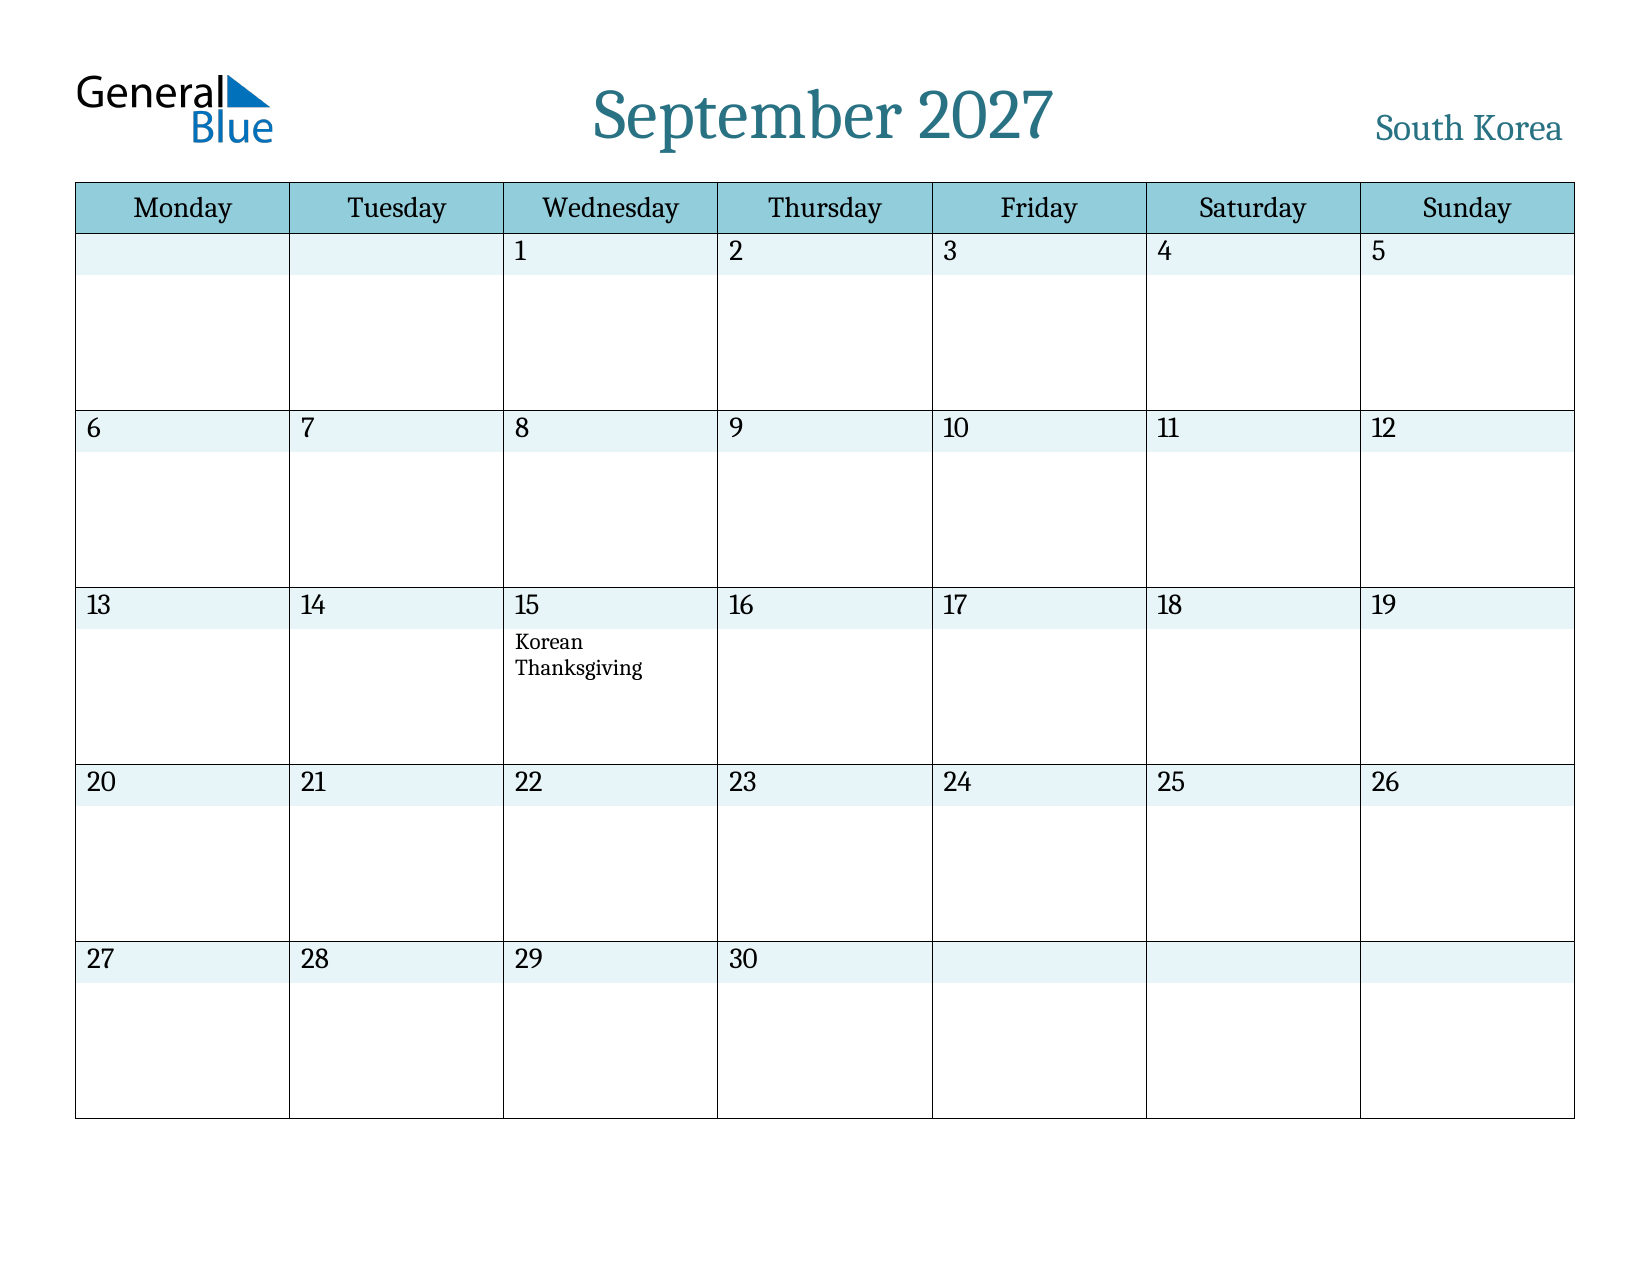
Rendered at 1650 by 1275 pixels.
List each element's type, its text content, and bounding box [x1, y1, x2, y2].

table_cell 12 [1361, 411, 1574, 452]
table_cell [718, 806, 932, 941]
table_cell 1 [504, 234, 717, 275]
table_cell [1147, 983, 1360, 1118]
table_cell [76, 983, 289, 1118]
table_cell Tuesday [290, 183, 503, 233]
table_cell [504, 275, 717, 410]
table_cell 15 [504, 588, 717, 629]
table_cell [933, 806, 1146, 941]
table_cell 20 [76, 765, 289, 806]
table_cell Friday [933, 183, 1146, 233]
table_cell [933, 629, 1146, 764]
table_cell 28 [290, 942, 503, 983]
table_cell 9 [718, 411, 932, 452]
table_cell 23 [718, 765, 932, 806]
table_cell [504, 983, 717, 1118]
table_cell 5 [1361, 234, 1574, 275]
table_cell [76, 275, 289, 410]
table_cell 26 [1361, 765, 1574, 806]
table_cell [1361, 806, 1574, 941]
table_cell 24 [933, 765, 1146, 806]
table_cell [933, 452, 1146, 587]
table_cell 7 [290, 411, 503, 452]
table_header South Korea [1146, 75, 1574, 182]
table_cell 13 [76, 588, 289, 629]
table_cell Thursday [718, 183, 932, 233]
table_cell 17 [933, 588, 1146, 629]
table_cell [290, 234, 503, 275]
table_cell 29 [504, 942, 717, 983]
table_cell Korean Thanksgiving [504, 629, 717, 764]
table_cell [1147, 275, 1360, 410]
table_header September 2027 [504, 75, 1146, 182]
table_cell Monday [76, 183, 289, 233]
table_cell [76, 806, 289, 941]
table_cell [290, 806, 503, 941]
table_cell 8 [504, 411, 717, 452]
table_cell 3 [933, 234, 1146, 275]
table_cell 22 [504, 765, 717, 806]
table_cell [1361, 629, 1574, 764]
table_cell [290, 275, 503, 410]
table_cell [1147, 452, 1360, 587]
table_cell [718, 629, 932, 764]
table_cell 25 [1147, 765, 1360, 806]
table_cell 21 [290, 765, 503, 806]
table_cell [504, 452, 717, 587]
table_cell [933, 942, 1146, 983]
table_cell [76, 629, 289, 764]
table_cell [76, 234, 289, 275]
table_cell 19 [1361, 588, 1574, 629]
table_cell [718, 983, 932, 1118]
table_cell 30 [718, 942, 932, 983]
table_cell [290, 452, 503, 587]
table_cell [1147, 806, 1360, 941]
table_header [76, 75, 503, 182]
table_cell [933, 275, 1146, 410]
table_cell 10 [933, 411, 1146, 452]
table_cell [1147, 629, 1360, 764]
table_cell [290, 983, 503, 1118]
table_cell [1147, 942, 1360, 983]
table_cell [718, 452, 932, 587]
table_cell 6 [76, 411, 289, 452]
table_cell [1361, 275, 1574, 410]
table_cell Saturday [1147, 183, 1360, 233]
table_cell [76, 452, 289, 587]
table_cell 14 [290, 588, 503, 629]
table_cell 16 [718, 588, 932, 629]
table_cell 11 [1147, 411, 1360, 452]
table_cell [1361, 983, 1574, 1118]
table_cell 27 [76, 942, 289, 983]
table_cell [718, 275, 932, 410]
table_cell [504, 806, 717, 941]
table_cell [290, 629, 503, 764]
table_cell Wednesday [504, 183, 717, 233]
table_cell 18 [1147, 588, 1360, 629]
table_cell 4 [1147, 234, 1360, 275]
table_cell [1361, 452, 1574, 587]
table_cell 2 [718, 234, 932, 275]
table_cell Sunday [1361, 183, 1574, 233]
picture [77, 75, 273, 143]
table_cell [1361, 942, 1574, 983]
table_cell [933, 983, 1146, 1118]
